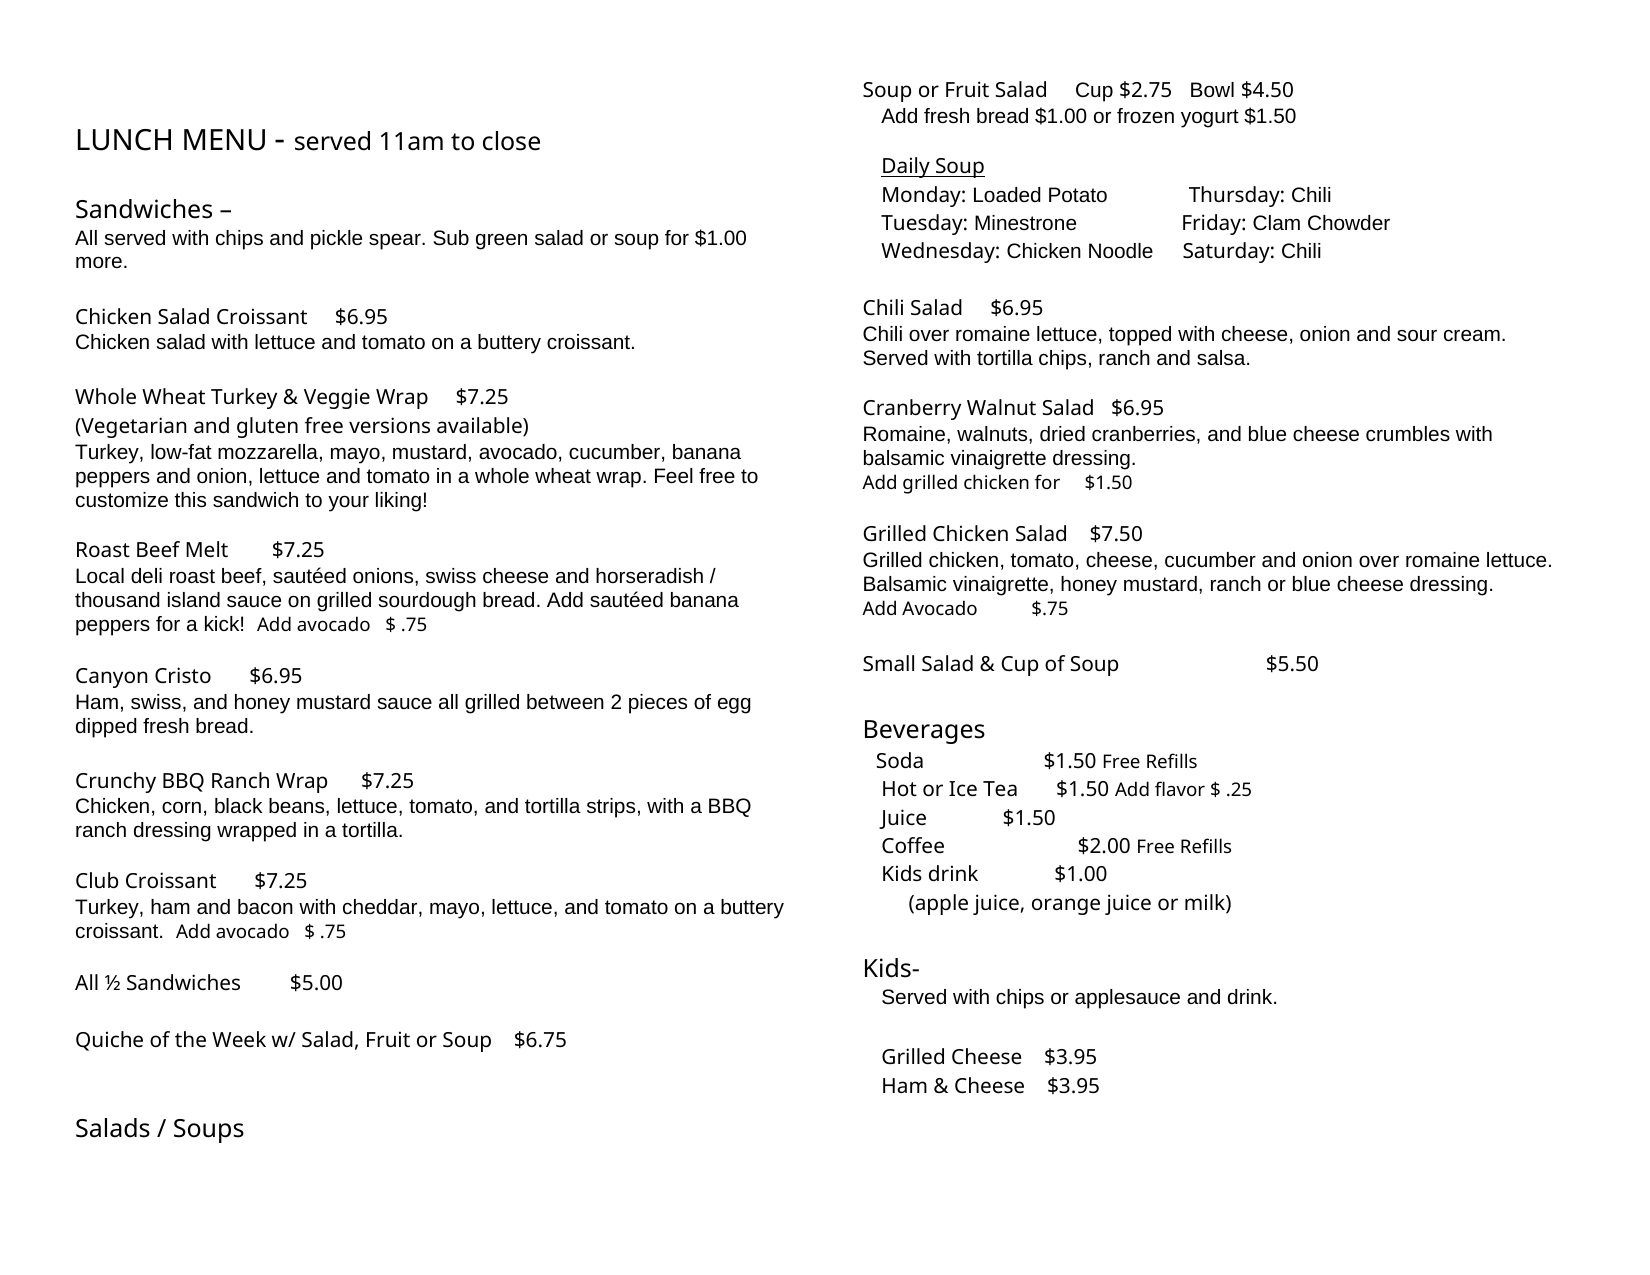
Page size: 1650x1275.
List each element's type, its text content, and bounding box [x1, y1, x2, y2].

text Romaine, walnuts, dried cranberries, and blue cheese crumbles with balsamic vinaigrette dressing. [862, 422, 1575, 470]
text Grilled Chicken Salad $7.50 [862, 519, 1575, 548]
text Salads / Soups [75, 1110, 787, 1144]
text Chicken, corn, black beans, lettuce, tomato, and tortilla strips, with a BBQ ranch dressing wrapped in a tortilla. [75, 794, 787, 842]
text Soda $1.50 Free Refills [862, 746, 1575, 774]
text Monday: Loaded Potato Thursday: Chili [881, 180, 1575, 208]
text Ham & Cheese $3.95 [881, 1071, 1575, 1099]
text Chicken Salad Croissant $6.95 [75, 302, 787, 330]
text Beverages [862, 712, 1575, 746]
text Turkey, low-fat mozzarella, mayo, mustard, avocado, cucumber, banana peppers and onion, lettuce and tomato in a whole wheat wrap. Feel free to customize this sandwich to your liking! [75, 439, 787, 511]
text Juice $1.50 [881, 803, 1575, 831]
text Club Croissant $7.25 [75, 866, 787, 895]
text Canyon Cristo $6.95 [75, 661, 787, 689]
text (apple juice, orange juice or milk) [881, 888, 1575, 916]
text Sandwiches – [75, 191, 787, 225]
text Tuesday: Minestrone Friday: Clam Chowder [881, 208, 1575, 237]
text Kids drink $1.00 [881, 859, 1575, 888]
text Turkey, ham and bacon with cheddar, mayo, lettuce, and tomato on a buttery croissant. Add avocado $ .75 [75, 895, 787, 944]
text LUNCH MENU - served 11am to close [75, 115, 787, 160]
text Wednesday: Chicken Noodle Saturday: Chili [881, 237, 1575, 265]
text Add fresh bread $1.00 or frozen yogurt $1.50 [881, 103, 1575, 127]
text Add grilled chicken for $1.50 [862, 470, 1575, 495]
text Local deli roast beef, sautéed onions, swiss cheese and horseradish / thousand island sauce on grilled sourdough bread. Add sautéed banana peppers for a kick! Add avocado $ .75 [75, 564, 787, 637]
text Roast Beef Melt $7.25 [75, 535, 787, 564]
text Grilled Cheese $3.95 [881, 1042, 1575, 1071]
text Hot or Ice Tea $1.50 Add flavor $ .25 [881, 774, 1575, 803]
text Whole Wheat Turkey & Veggie Wrap $7.25 [75, 383, 787, 411]
text Grilled chicken, tomato, cheese, cucumber and onion over romaine lettuce. Balsamic vinaigrette, honey mustard, ranch or blue cheese dressing. [862, 548, 1575, 596]
text All ½ Sandwiches $5.00 [75, 968, 787, 997]
text Crunchy BBQ Ranch Wrap $7.25 [75, 766, 787, 794]
text All served with chips and pickle spear. Sub green salad or soup for $1.00 more. [75, 225, 787, 273]
text Served with chips or applesauce and drink. [881, 984, 1575, 1008]
text Kids- [862, 950, 1575, 984]
text Small Salad & Cup of Soup $5.50 [862, 649, 1575, 678]
text Ham, swiss, and honey mustard sauce all grilled between 2 pieces of egg dipped fresh bread. [75, 689, 787, 737]
text Coffee $2.00 Free Refills [881, 831, 1575, 859]
text Quiche of the Week w/ Salad, Fruit or Soup $6.75 [75, 1025, 787, 1053]
text Chili over romaine lettuce, topped with cheese, onion and sour cream. Served with tortilla chips, ranch and salsa. [862, 322, 1575, 369]
text Chicken salad with lettuce and tomato on a buttery croissant. [75, 330, 787, 354]
text Daily Soup [881, 151, 1575, 180]
text Chili Salad $6.95 [862, 293, 1575, 322]
text Soup or Fruit Salad Cup $2.75 Bowl $4.50 [862, 75, 1575, 103]
text Cranberry Walnut Salad $6.95 [862, 393, 1575, 422]
text Add Avocado $.75 [862, 596, 1575, 621]
text (Vegetarian and gluten free versions available) [75, 411, 787, 439]
